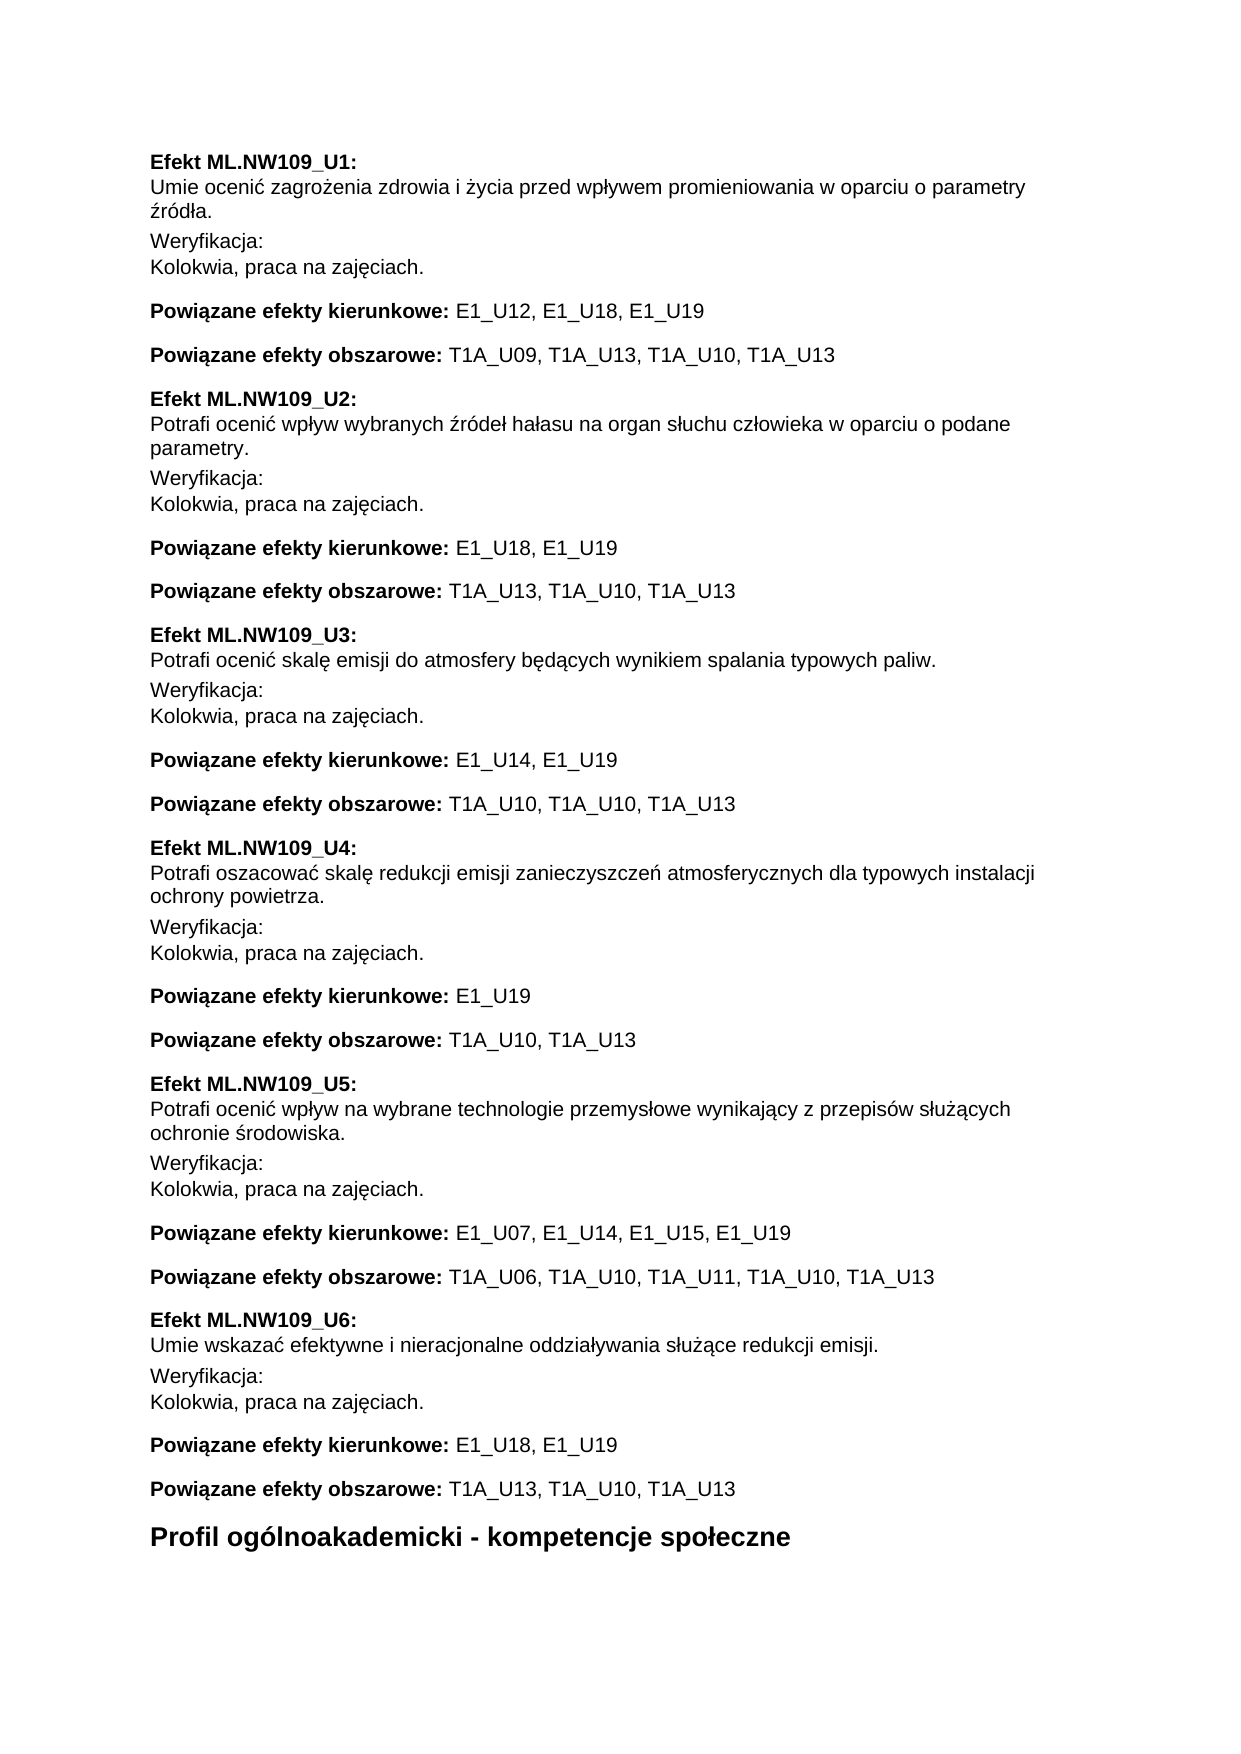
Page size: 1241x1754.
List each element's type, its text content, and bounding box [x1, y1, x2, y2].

text Powiązane efekty obszarowe: T1A_U06, T1A_U10, T1A_U11, T1A_U10, T1A_U13 [150, 1264, 1090, 1288]
text Weryfikacja: [150, 1151, 1090, 1175]
text Powiązane efekty kierunkowe: E1_U18, E1_U19 [150, 1433, 1090, 1457]
text Powiązane efekty kierunkowe: E1_U12, E1_U18, E1_U19 [150, 299, 1090, 323]
text Efekt ML.NW109_U6: [150, 1308, 1090, 1332]
text Potrafi ocenić wpływ na wybrane technologie przemysłowe wynikający z przepisów służących ochronie środowiska. [150, 1097, 1090, 1145]
text Kolokwia, praca na zajęciach. [150, 1177, 1090, 1201]
text Kolokwia, praca na zajęciach. [150, 704, 1090, 728]
text Weryfikacja: [150, 466, 1090, 489]
text Efekt ML.NW109_U1: [150, 150, 1090, 174]
text Potrafi ocenić wpływ wybranych źródeł hałasu na organ słuchu człowieka w oparciu o podane parametry. [150, 411, 1090, 459]
text Powiązane efekty obszarowe: T1A_U13, T1A_U10, T1A_U13 [150, 1477, 1090, 1501]
text Kolokwia, praca na zajęciach. [150, 255, 1090, 279]
text Kolokwia, praca na zajęciach. [150, 492, 1090, 516]
text Efekt ML.NW109_U2: [150, 386, 1090, 410]
text Powiązane efekty obszarowe: T1A_U09, T1A_U13, T1A_U10, T1A_U13 [150, 343, 1090, 367]
text Powiązane efekty obszarowe: T1A_U10, T1A_U10, T1A_U13 [150, 792, 1090, 816]
text Powiązane efekty kierunkowe: E1_U19 [150, 984, 1090, 1008]
text Efekt ML.NW109_U4: [150, 835, 1090, 859]
text Umie wskazać efektywne i nieracjonalne oddziaływania służące redukcji emisji. [150, 1333, 1090, 1357]
text Umie ocenić zagrożenia zdrowia i życia przed wpływem promieniowania w oparciu o parametry źródła. [150, 175, 1090, 223]
text Weryfikacja: [150, 678, 1090, 702]
text Weryfikacja: [150, 1363, 1090, 1387]
text Weryfikacja: [150, 229, 1090, 253]
text Kolokwia, praca na zajęciach. [150, 941, 1090, 964]
text Weryfikacja: [150, 914, 1090, 938]
text Efekt ML.NW109_U5: [150, 1072, 1090, 1096]
text Potrafi ocenić skalę emisji do atmosfery będących wynikiem spalania typowych paliw. [150, 648, 1090, 672]
text Potrafi oszacować skalę redukcji emisji zanieczyszczeń atmosferycznych dla typowych instalacji ochrony powietrza. [150, 860, 1090, 908]
text Powiązane efekty kierunkowe: E1_U14, E1_U19 [150, 748, 1090, 772]
text Powiązane efekty obszarowe: T1A_U13, T1A_U10, T1A_U13 [150, 579, 1090, 603]
text Kolokwia, praca na zajęciach. [150, 1389, 1090, 1413]
text Powiązane efekty kierunkowe: E1_U18, E1_U19 [150, 535, 1090, 559]
subtitle Profil ogólnoakademicki - kompetencje społeczne [150, 1521, 1090, 1552]
text Efekt ML.NW109_U3: [150, 623, 1090, 647]
text Powiązane efekty kierunkowe: E1_U07, E1_U14, E1_U15, E1_U19 [150, 1221, 1090, 1245]
text Powiązane efekty obszarowe: T1A_U10, T1A_U13 [150, 1028, 1090, 1052]
